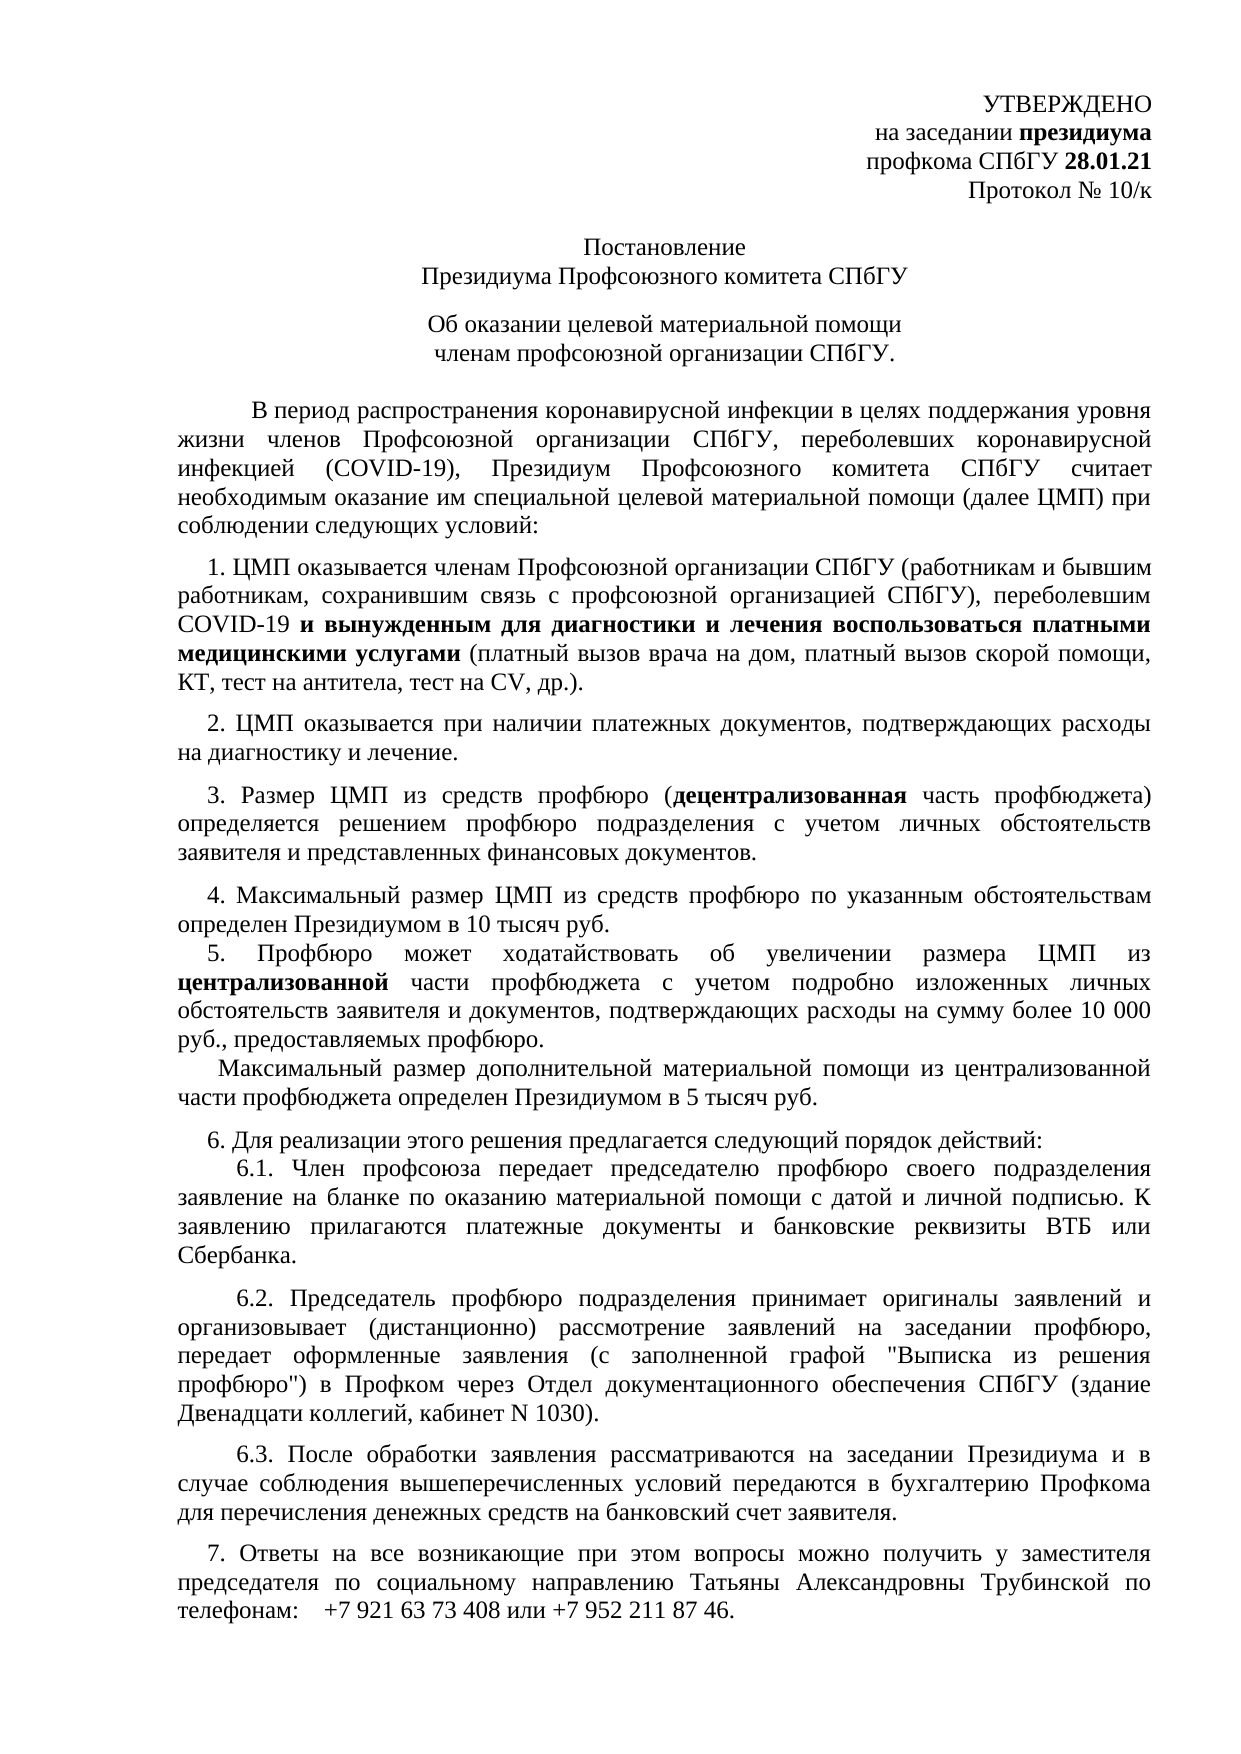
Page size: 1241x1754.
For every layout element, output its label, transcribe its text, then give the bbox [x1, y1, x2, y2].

list 5. Профбюро может ходатайствовать об увеличении размера ЦМП из централизованной части профбюджета с учетом подробно изложенных личных обстоятельств заявителя и документов, подтверждающих расходы на сумму более 10 000 руб., предоставляемых профбюро. [177, 938, 1152, 1053]
text Постановление [177, 232, 1152, 261]
text на заседании президиума [177, 117, 1152, 146]
text УТВЕРЖДЕНО [177, 89, 1152, 117]
text В период распространения коронавирусной инфекции в целях поддержания уровня жизни членов Профсоюзной организации СПбГУ, переболевших коронавирусной инфекцией (COVID-19), Президиум Профсоюзного комитета СПбГУ считает необходимым оказание им специальной целевой материальной помощи (далее ЦМП) при соблюдении следующих условий: [177, 395, 1152, 539]
list 6.2. Председатель профбюро подразделения принимает оригиналы заявлений и организовывает (дистанционно) рассмотрение заявлений на заседании профбюро, передает оформленные заявления (с заполненной графой "Выписка из решения профбюро") в Профком через Отдел документационного обеспечения СПбГУ (здание Двенадцати коллегий, кабинет N 1030). [177, 1283, 1152, 1427]
list 4. Максимальный размер ЦМП из средств профбюро по указанным обстоятельствам определен Президиумом в 10 тысяч руб. [177, 880, 1152, 938]
text членам профсоюзной организации СПбГУ. [177, 338, 1152, 367]
list 6. Для реализации этого решения предлагается следующий порядок действий: [177, 1125, 1152, 1153]
list 3. Размер ЦМП из средств профбюро (децентрализованная часть профбюджета) определяется решением профбюро подразделения с учетом личных обстоятельств заявителя и представленных финансовых документов. [177, 780, 1152, 866]
list 6.1. Член профсоюза передает председателю профбюро своего подразделения заявление на бланке по оказанию материальной помощи с датой и личной подписью. К заявлению прилагаются платежные документы и банковские реквизиты ВТБ или Сбербанка. [177, 1153, 1152, 1268]
list 2. ЦМП оказывается при наличии платежных документов, подтверждающих расходы на диагностику и лечение. [177, 708, 1152, 765]
text Об оказании целевой материальной помощи [177, 309, 1152, 338]
text Президиума Профсоюзного комитета СПбГУ [177, 261, 1152, 290]
list Максимальный размер дополнительной материальной помощи из централизованной части профбюджета определен Президиумом в 5 тысяч руб. [177, 1053, 1152, 1110]
list 1. ЦМП оказывается членам Профсоюзной организации СПбГУ (работникам и бывшим работникам, сохранившим связь с профсоюзной организацией СПбГУ), переболевшим СОVID-19 и вынужденным для диагностики и лечения воспользоваться платными медицинскими услугами (платный вызов врача на дом, платный вызов скорой помощи, КТ, тест на антитела, тест на CV, др.). [177, 552, 1152, 695]
list 7. Ответы на все возникающие при этом вопросы можно получить у заместителя председателя по социальному направлению Татьяны Александровны Трубинской по телефонам: +7 921 63 73 408 или +7 952 211 87 46. [177, 1538, 1152, 1624]
text Протокол № 10/к [177, 175, 1152, 204]
text 6.3. После обработки заявления рассматриваются на заседании Президиума и в случае соблюдения вышеперечисленных условий передаются в бухгалтерию Профкома для перечисления денежных средств на банковский счет заявителя. [177, 1439, 1152, 1525]
text профкома СПбГУ 28.01.21 [177, 146, 1152, 175]
